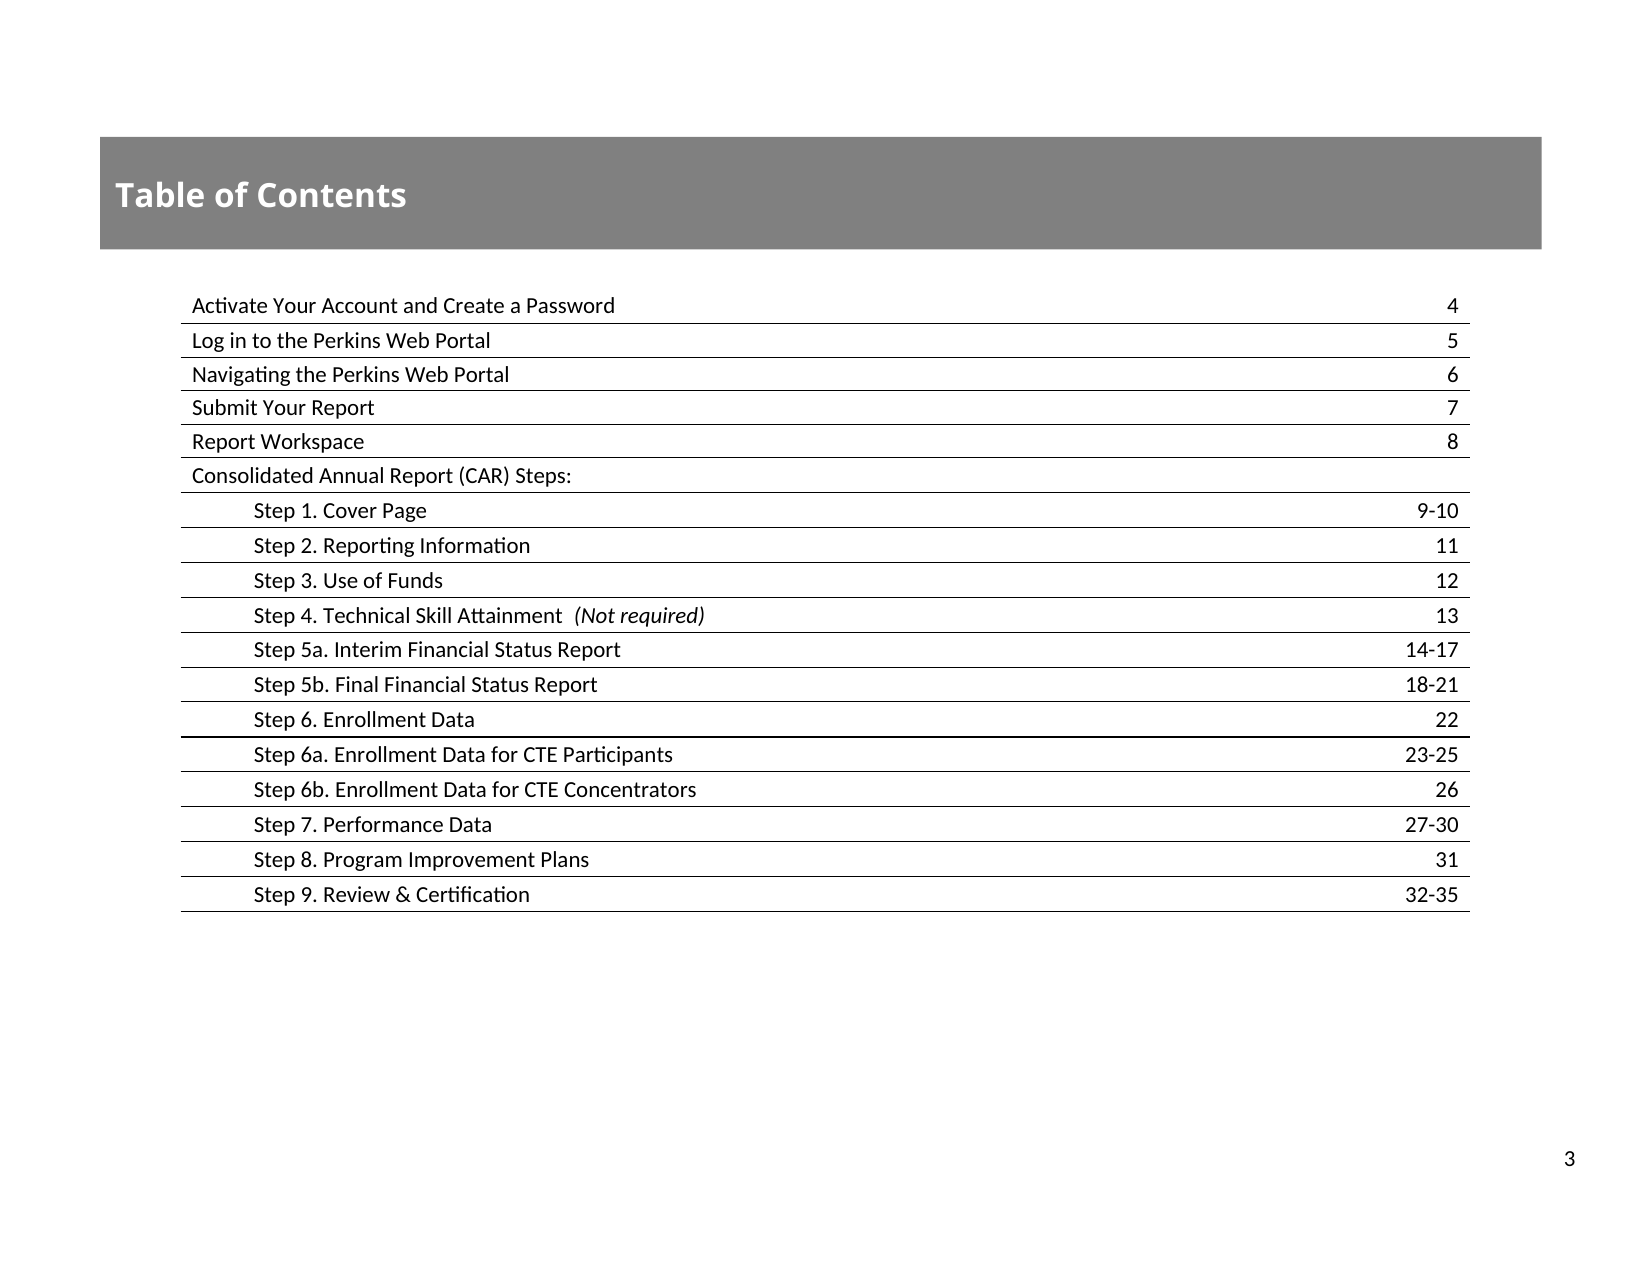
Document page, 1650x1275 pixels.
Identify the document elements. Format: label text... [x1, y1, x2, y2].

table_cell 32-35 [1392, 877, 1469, 911]
table_cell Step 5b. Final Financial Status Report [181, 668, 1392, 701]
table_cell Step 8. Program Improvement Plans [181, 842, 1392, 876]
table_cell 13 [1392, 598, 1469, 632]
table_cell Step 3. Use of Funds [181, 563, 1392, 597]
table_cell Log in to the Perkins Web Portal [181, 324, 1392, 357]
table_header Activate Your Account and Create a Password [181, 288, 1392, 323]
table_cell 18-21 [1392, 668, 1469, 701]
table_cell Submit Your Report [181, 391, 1392, 424]
table_cell 22 [1392, 702, 1469, 736]
table_cell 9-10 [1392, 493, 1469, 527]
table_cell 5 [1392, 324, 1469, 357]
table_cell Step 6a. Enrollment Data for CTE Participants [181, 738, 1392, 771]
table_cell 26 [1392, 772, 1469, 806]
table_cell 27-30 [1392, 807, 1469, 841]
table_cell Report Workspace [181, 425, 1392, 457]
table_cell Step 1. Cover Page [181, 493, 1392, 527]
table_cell Step 7. Performance Data [181, 807, 1392, 841]
table_cell 7 [1392, 391, 1469, 424]
table_cell 11 [1392, 528, 1469, 562]
table_cell Step 4. Technical Skill Attainment (Not required) [181, 598, 1392, 632]
table_cell Step 6b. Enrollment Data for CTE Concentrators [181, 772, 1392, 806]
table_cell Step 9. Review & Certification [181, 877, 1392, 911]
table_cell 23-25 [1392, 738, 1469, 771]
table_cell Consolidated Annual Report (CAR) Steps: [181, 458, 1469, 492]
table_cell Step 2. Reporting Information [181, 528, 1392, 562]
table_header 4 [1392, 288, 1469, 323]
table_cell Step 6. Enrollment Data [181, 702, 1392, 736]
table_cell Step 5a. Interim Financial Status Report [181, 633, 1392, 667]
table_cell 14-17 [1392, 633, 1469, 667]
table_cell 31 [1392, 842, 1469, 876]
table_cell Navigating the Perkins Web Portal [181, 358, 1392, 390]
table_cell 12 [1392, 563, 1469, 597]
table_cell 6 [1392, 358, 1469, 390]
table_cell 8 [1392, 425, 1469, 457]
